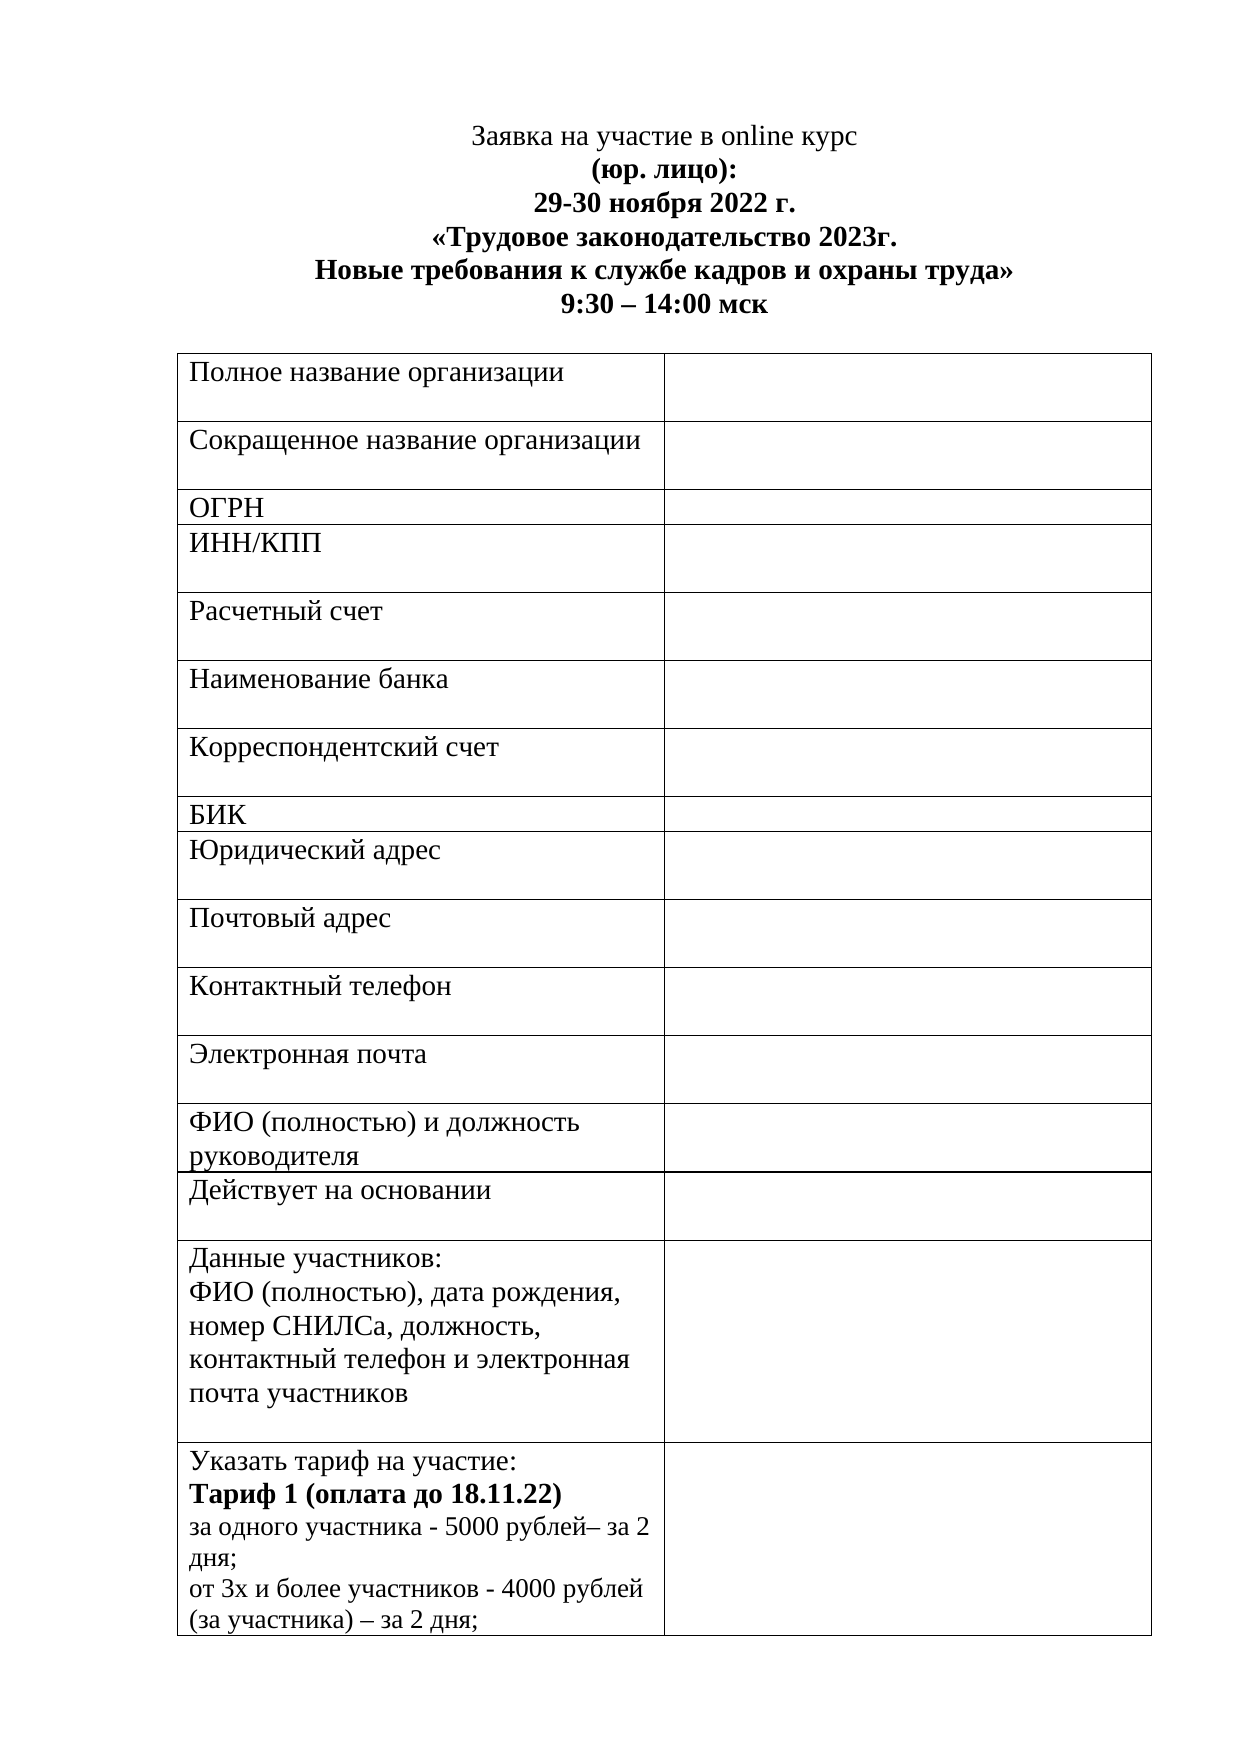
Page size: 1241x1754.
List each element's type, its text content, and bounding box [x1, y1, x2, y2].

text 9:30 – 14:00 мск [177, 286, 1152, 319]
table_cell [665, 1443, 1151, 1634]
table_cell [665, 900, 1151, 967]
table_header [665, 354, 1151, 421]
table_cell [665, 729, 1151, 796]
table_cell ФИО (полностью) и должность руководителя [178, 1104, 664, 1171]
table_cell [665, 661, 1151, 728]
table_cell Действует на основании [178, 1173, 664, 1239]
text Заявка на участие в online курс [177, 118, 1152, 152]
table_cell Корреспондентский счет [178, 729, 664, 796]
table_cell Электронная почта [178, 1036, 664, 1103]
text Новые требования к службе кадров и охраны труда» [177, 252, 1152, 286]
table_cell Контактный телефон [178, 968, 664, 1035]
table_cell Наименование банка [178, 661, 664, 728]
table_cell [665, 1241, 1151, 1442]
table_cell [665, 593, 1151, 660]
table_cell Почтовый адрес [178, 900, 664, 967]
table_cell [665, 525, 1151, 592]
table_cell [665, 797, 1151, 831]
table_header Полное название организации [178, 354, 664, 421]
text (юр. лицо): [177, 152, 1152, 185]
table_cell ИНН/КПП [178, 525, 664, 592]
table_cell [665, 1104, 1151, 1171]
table_cell [665, 832, 1151, 899]
table_cell [665, 1036, 1151, 1103]
table_cell Данные участников: ФИО (полностью), дата рождения, номер СНИЛСа, должность, контактный телефон и электронная почта участников [178, 1241, 664, 1442]
table_cell Сокращенное название организации [178, 422, 664, 489]
table_cell [665, 490, 1151, 524]
table_cell [665, 1173, 1151, 1239]
table_cell ОГРН [178, 490, 664, 524]
table_cell БИК [178, 797, 664, 831]
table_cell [178, 1443, 664, 1634]
table_cell Юридический адрес [178, 832, 664, 899]
table_cell Расчетный счет [178, 593, 664, 660]
table_cell [665, 422, 1151, 489]
table_cell [665, 968, 1151, 1035]
text «Трудовое законодательство 2023г. [177, 219, 1152, 252]
text 29-30 ноября 2022 г. [177, 185, 1152, 219]
